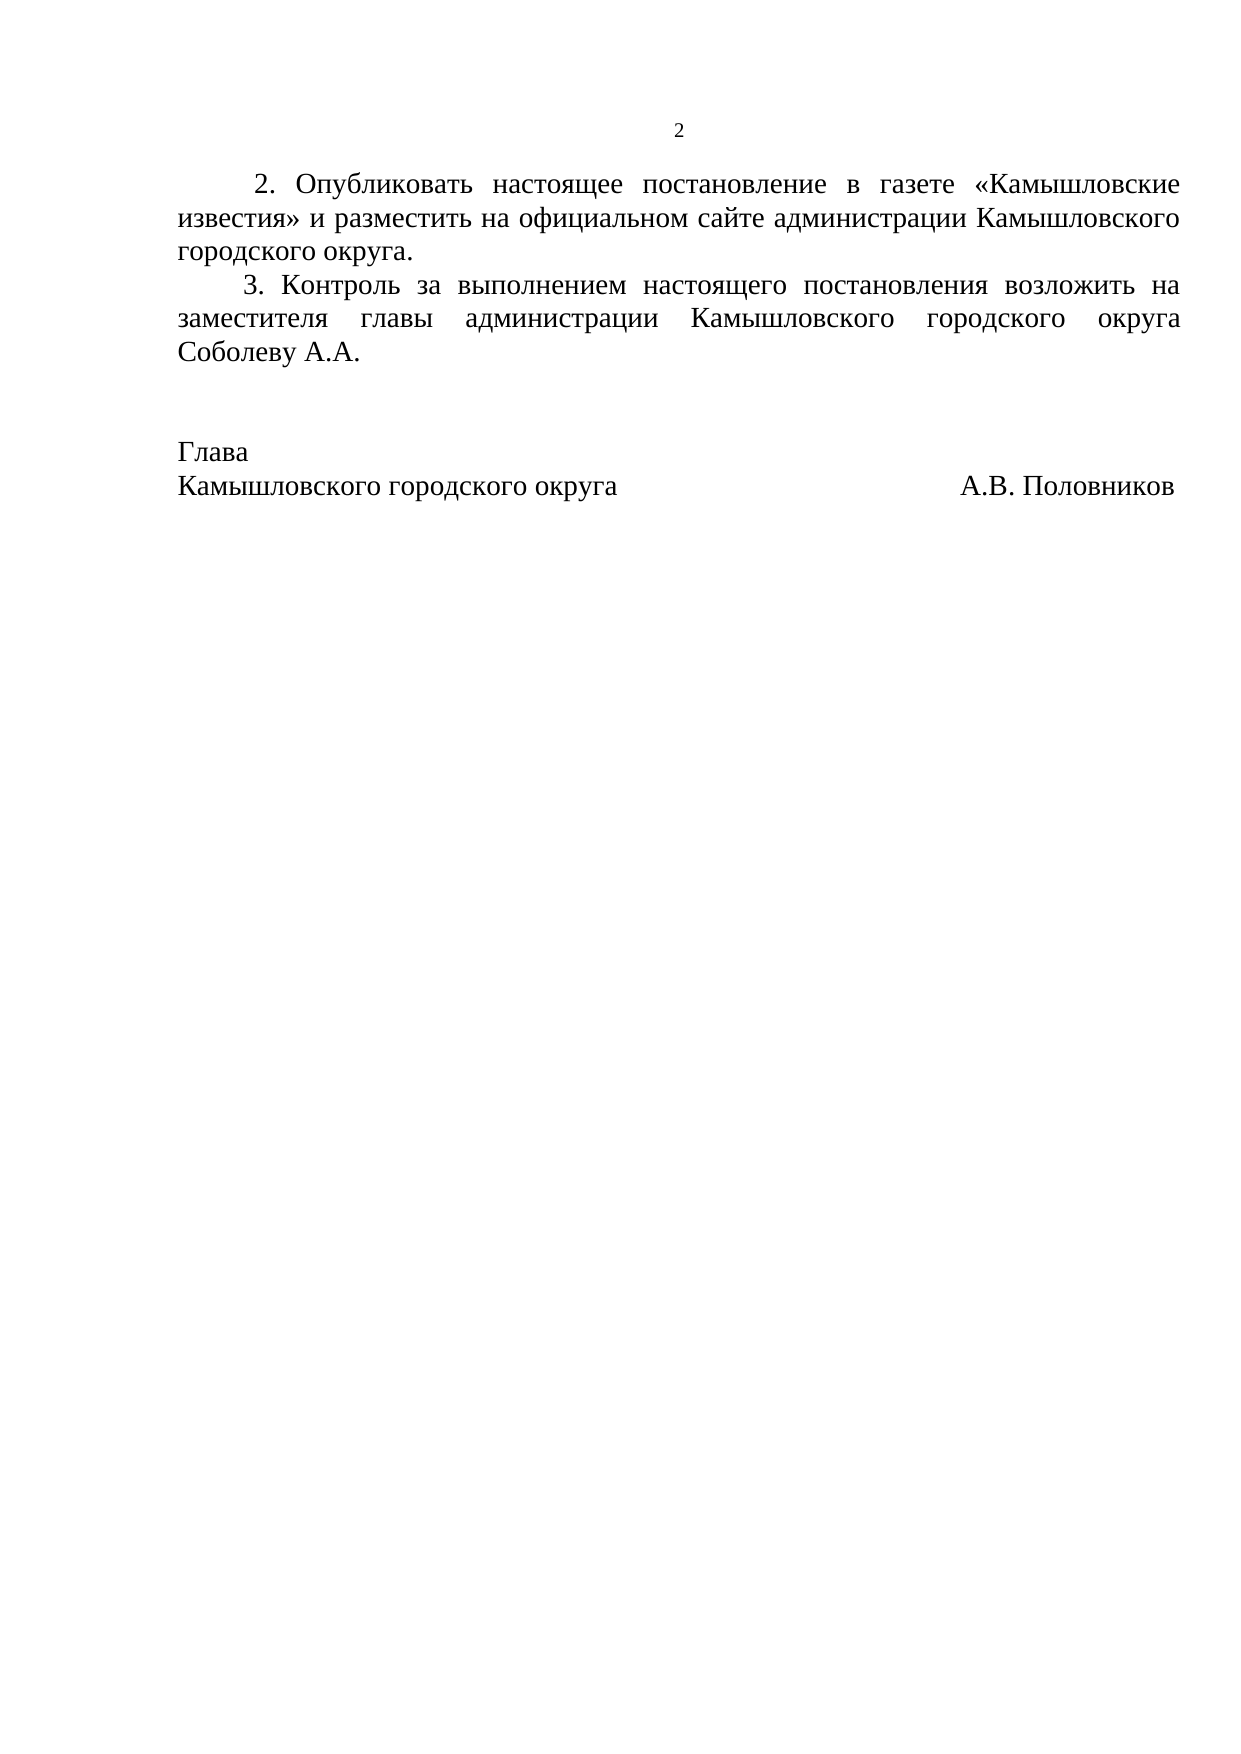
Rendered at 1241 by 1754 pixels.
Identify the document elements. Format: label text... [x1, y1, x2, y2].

text Глава [177, 434, 1181, 468]
text 2. Опубликовать настоящее постановление в газете «Камышловские известия» и разместить на официальном сайте администрации Камышловского городского округа. [177, 166, 1181, 267]
text 3. Контроль за выполнением настоящего постановления возложить на заместителя главы администрации Камышловского городского округа Соболеву А.А. [177, 267, 1181, 367]
text Камышловского городского округа А.В. Половников [177, 468, 1181, 502]
